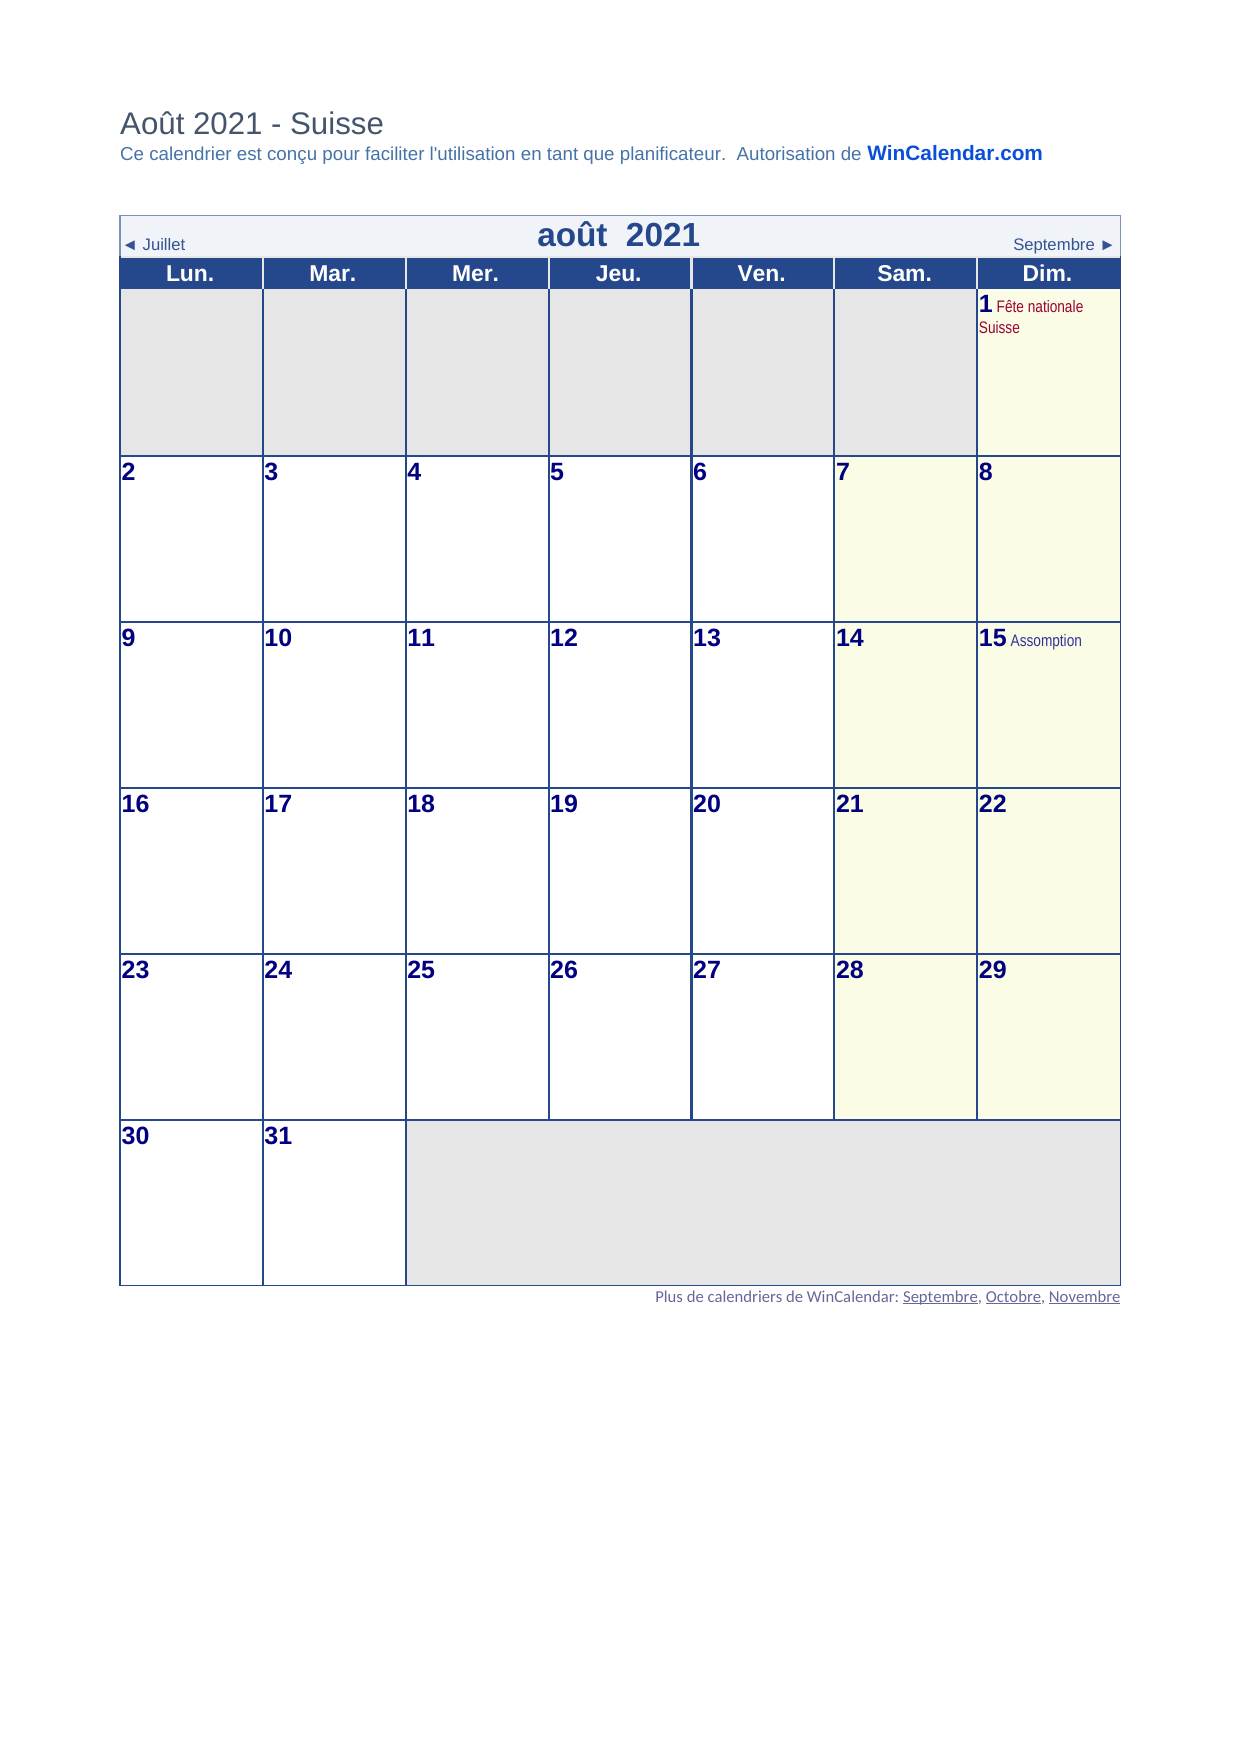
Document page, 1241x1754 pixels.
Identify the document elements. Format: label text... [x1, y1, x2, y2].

table_cell 11 [407, 623, 548, 787]
table_cell 16 [121, 789, 262, 953]
table_cell Dim. [978, 258, 1120, 289]
table_cell 18 [407, 789, 548, 953]
table_cell [407, 1121, 1120, 1285]
table_cell Sam. [835, 258, 976, 289]
table_header ◄ Juillet [121, 216, 263, 256]
table_cell 26 [550, 955, 690, 1119]
table_cell 3 [264, 457, 405, 621]
table_header août 2021 [263, 216, 977, 256]
text Plus de calendriers de WinCalendar: Septembre, Octobre, Novembre [120, 1286, 1120, 1306]
table_cell 14 [835, 623, 976, 787]
table_cell 28 [835, 955, 976, 1119]
table_cell 4 [407, 457, 548, 621]
table_cell 5 [550, 457, 690, 621]
table_cell 8 [978, 457, 1120, 621]
table_cell Lun. [121, 258, 262, 289]
table_cell [835, 289, 976, 455]
table_cell 22 [978, 789, 1120, 953]
table_cell 19 [550, 789, 690, 953]
table_cell 29 [978, 955, 1120, 1119]
table_cell Jeu. [550, 258, 690, 289]
table_cell 7 [835, 457, 976, 621]
table_cell 2 [121, 457, 262, 621]
table_cell 30 [121, 1121, 262, 1285]
table_cell 10 [264, 623, 405, 787]
table_header Septembre ► [977, 216, 1120, 256]
table_cell 15 Assomption [978, 623, 1120, 787]
table_cell 1 Fête nationale Suisse [978, 289, 1120, 455]
table_cell [121, 289, 262, 455]
table_cell 12 [550, 623, 690, 787]
text Août 2021 - Suisse Ce calendrier est conçu pour faciliter l'utilisation en tant que planificateur. Autorisation de WinCalendar.com [120, 105, 1120, 193]
table_cell Mer. [407, 258, 548, 289]
table_cell [550, 289, 690, 455]
table_cell 13 [693, 623, 833, 787]
table_cell 6 [693, 457, 833, 621]
table_cell Ven. [693, 258, 833, 289]
table_cell 20 [693, 789, 833, 953]
table_cell [407, 289, 548, 455]
table_cell 21 [835, 789, 976, 953]
table_cell 25 [407, 955, 548, 1119]
table_cell Mar. [264, 258, 405, 289]
table_cell 24 [264, 955, 405, 1119]
table_cell 17 [264, 789, 405, 953]
table_cell 27 [693, 955, 833, 1119]
table_cell 23 [121, 955, 262, 1119]
table_cell [264, 289, 405, 455]
table_cell 9 [121, 623, 262, 787]
table_cell [693, 289, 833, 455]
table_cell 31 [264, 1121, 405, 1285]
